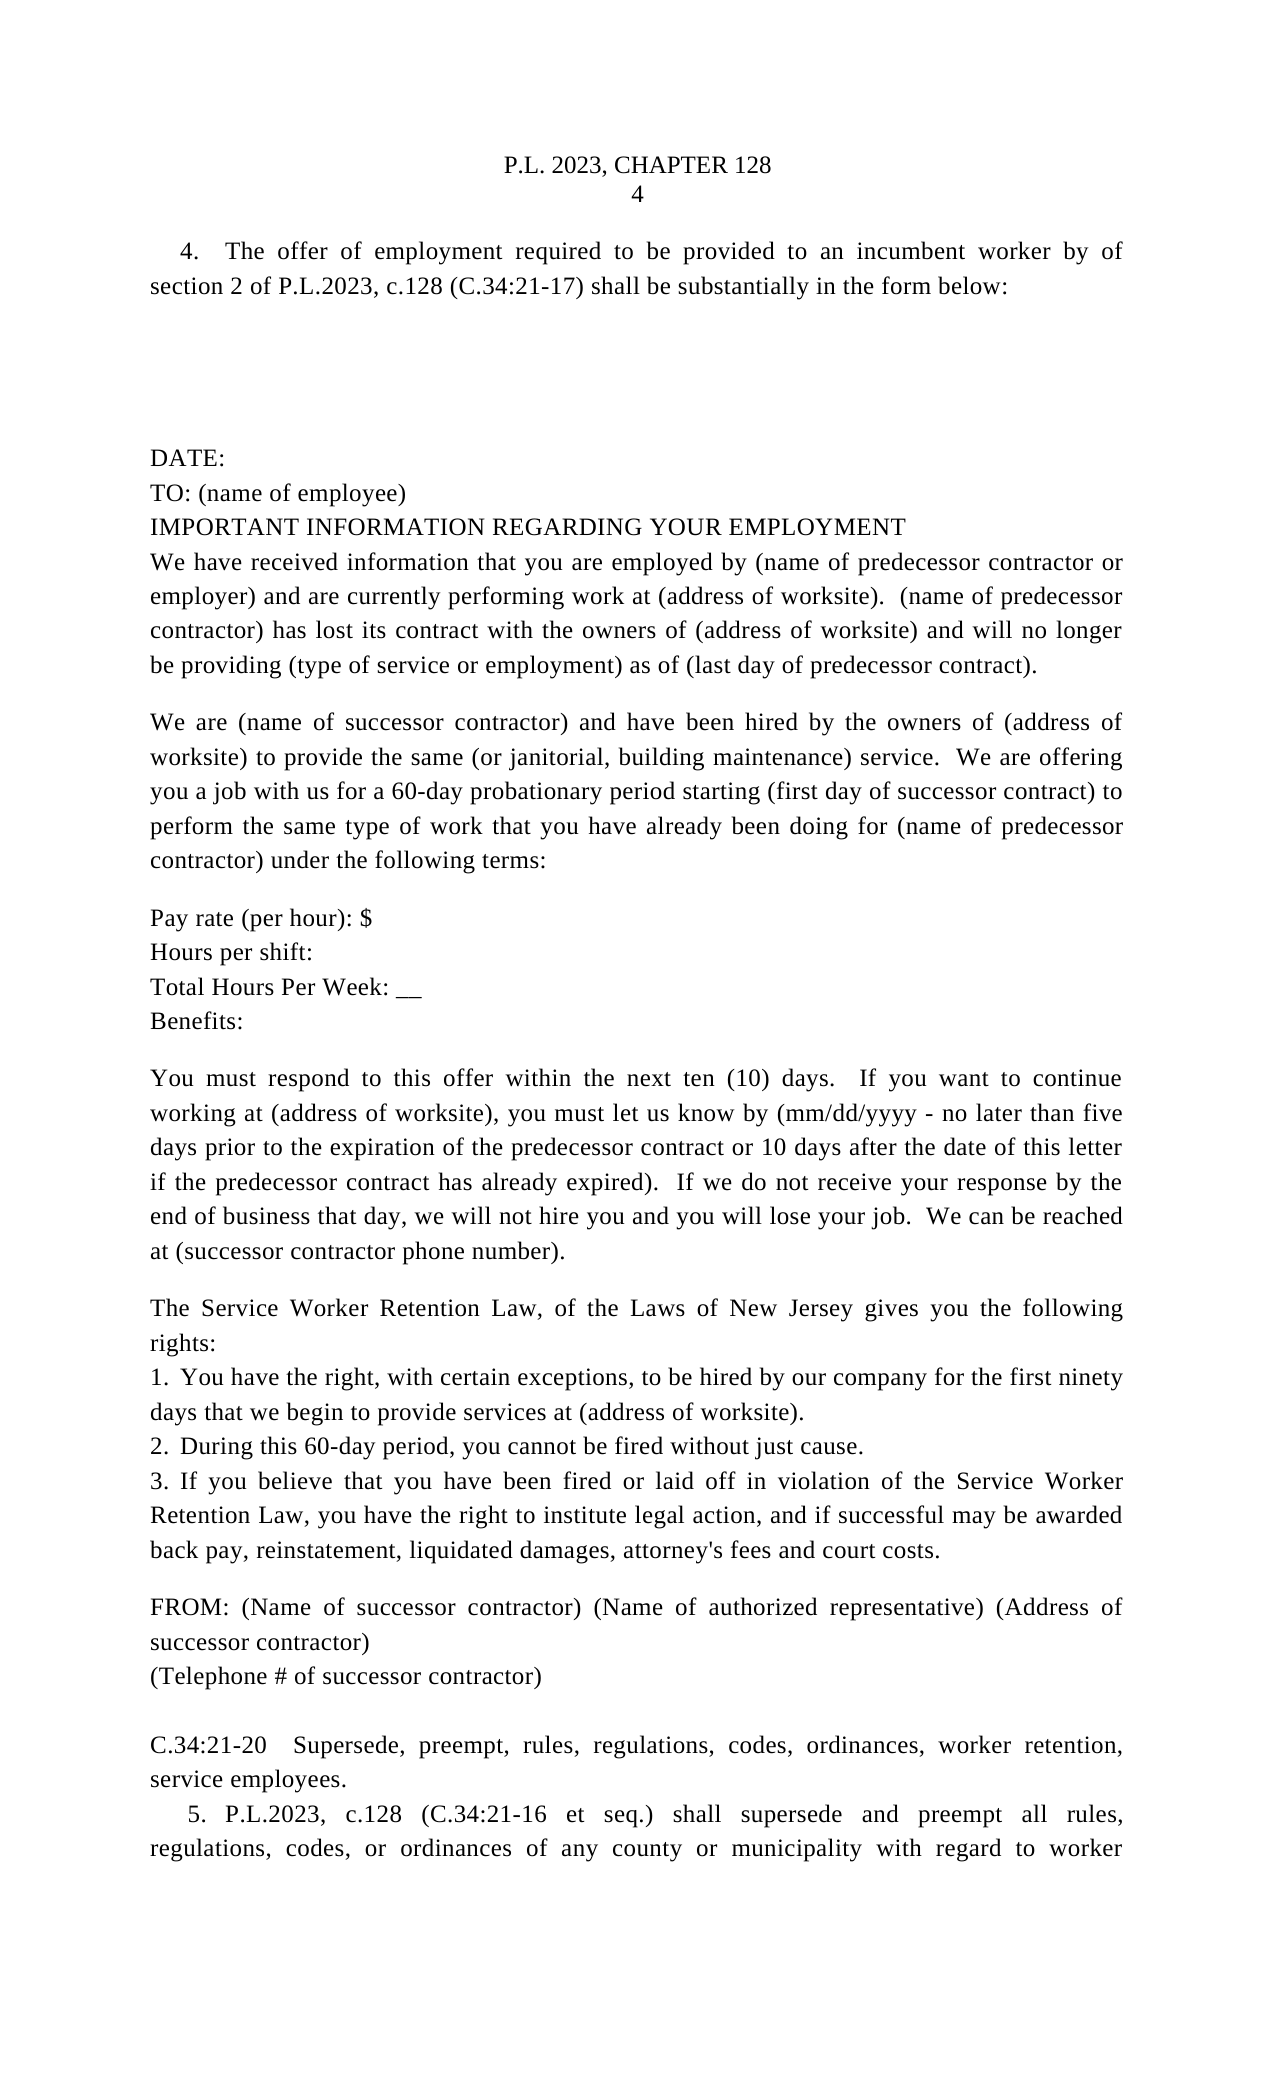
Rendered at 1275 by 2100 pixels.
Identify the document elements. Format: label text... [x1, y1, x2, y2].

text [150, 1799, 1125, 1862]
text 1. You have the right, with certain exceptions, to be hired by our company for the first ninety days that we begin to provide services at (address of worksite). [150, 1362, 1125, 1426]
text Benefits: [150, 1006, 1125, 1035]
text (Telephone # of successor contractor) [150, 1661, 1125, 1690]
text We have received information that you are employed by (name of predecessor contractor or employer) and are currently performing work at (address of worksite). (name of predecessor contractor) has lost its contract with the owners of (address of worksite) and will no longer be providing (type of service or employment) as of (last day of predecessor contract). [150, 547, 1125, 679]
text Hours per shift: [150, 937, 1125, 966]
text We are (name of successor contractor) and have been hired by the owners of (address of worksite) to provide the same (or janitorial, building maintenance) service. We are offering you a job with us for a 60-day probationary period starting (first day of successor contract) to perform the same type of work that you have already been doing for (name of predecessor contractor) under the following terms: [150, 707, 1125, 874]
text You must respond to this offer within the next ten (10) days. If you want to continue working at (address of worksite), you must let us know by (mm/dd/yyyy - no later than five days prior to the expiration of the predecessor contract or 10 days after the date of this letter if the predecessor contract has already expired). If we do not receive your response by the end of business that day, we will not hire you and you will lose your job. We can be reached at (successor contractor phone number). [150, 1063, 1125, 1265]
text The Service Worker Retention Law, of the Laws of New Jersey gives you the following rights: [150, 1293, 1125, 1357]
text IMPORTANT INFORMATION REGARDING YOUR EMPLOYMENT [150, 512, 1125, 541]
text 3. If you believe that you have been fired or laid off in violation of the Service Worker Retention Law, you have the right to institute legal action, and if successful may be awarded back pay, reinstatement, liquidated damages, attorney's fees and court costs. [150, 1466, 1125, 1563]
text FROM: (Name of successor contractor) (Name of authorized representative) (Address of successor contractor) [150, 1592, 1125, 1655]
text 2. During this 60-day period, you cannot be fired without just cause. [150, 1431, 1125, 1460]
text DATE: [150, 443, 1125, 472]
text Pay rate (per hour): $ [150, 903, 1125, 931]
text TO: (name of employee) [150, 478, 1125, 506]
text Total Hours Per Week: __ [150, 972, 1125, 1000]
text C.34:21-20 Supersede, preempt, rules, regulations, codes, ordinances, worker retention, service employees. [150, 1730, 1125, 1793]
text 4. The offer of employment required to be provided to an incumbent worker by of section 2 of P.L.2023, c.128 (C.34:21-17) shall be substantially in the form below: [150, 236, 1125, 299]
